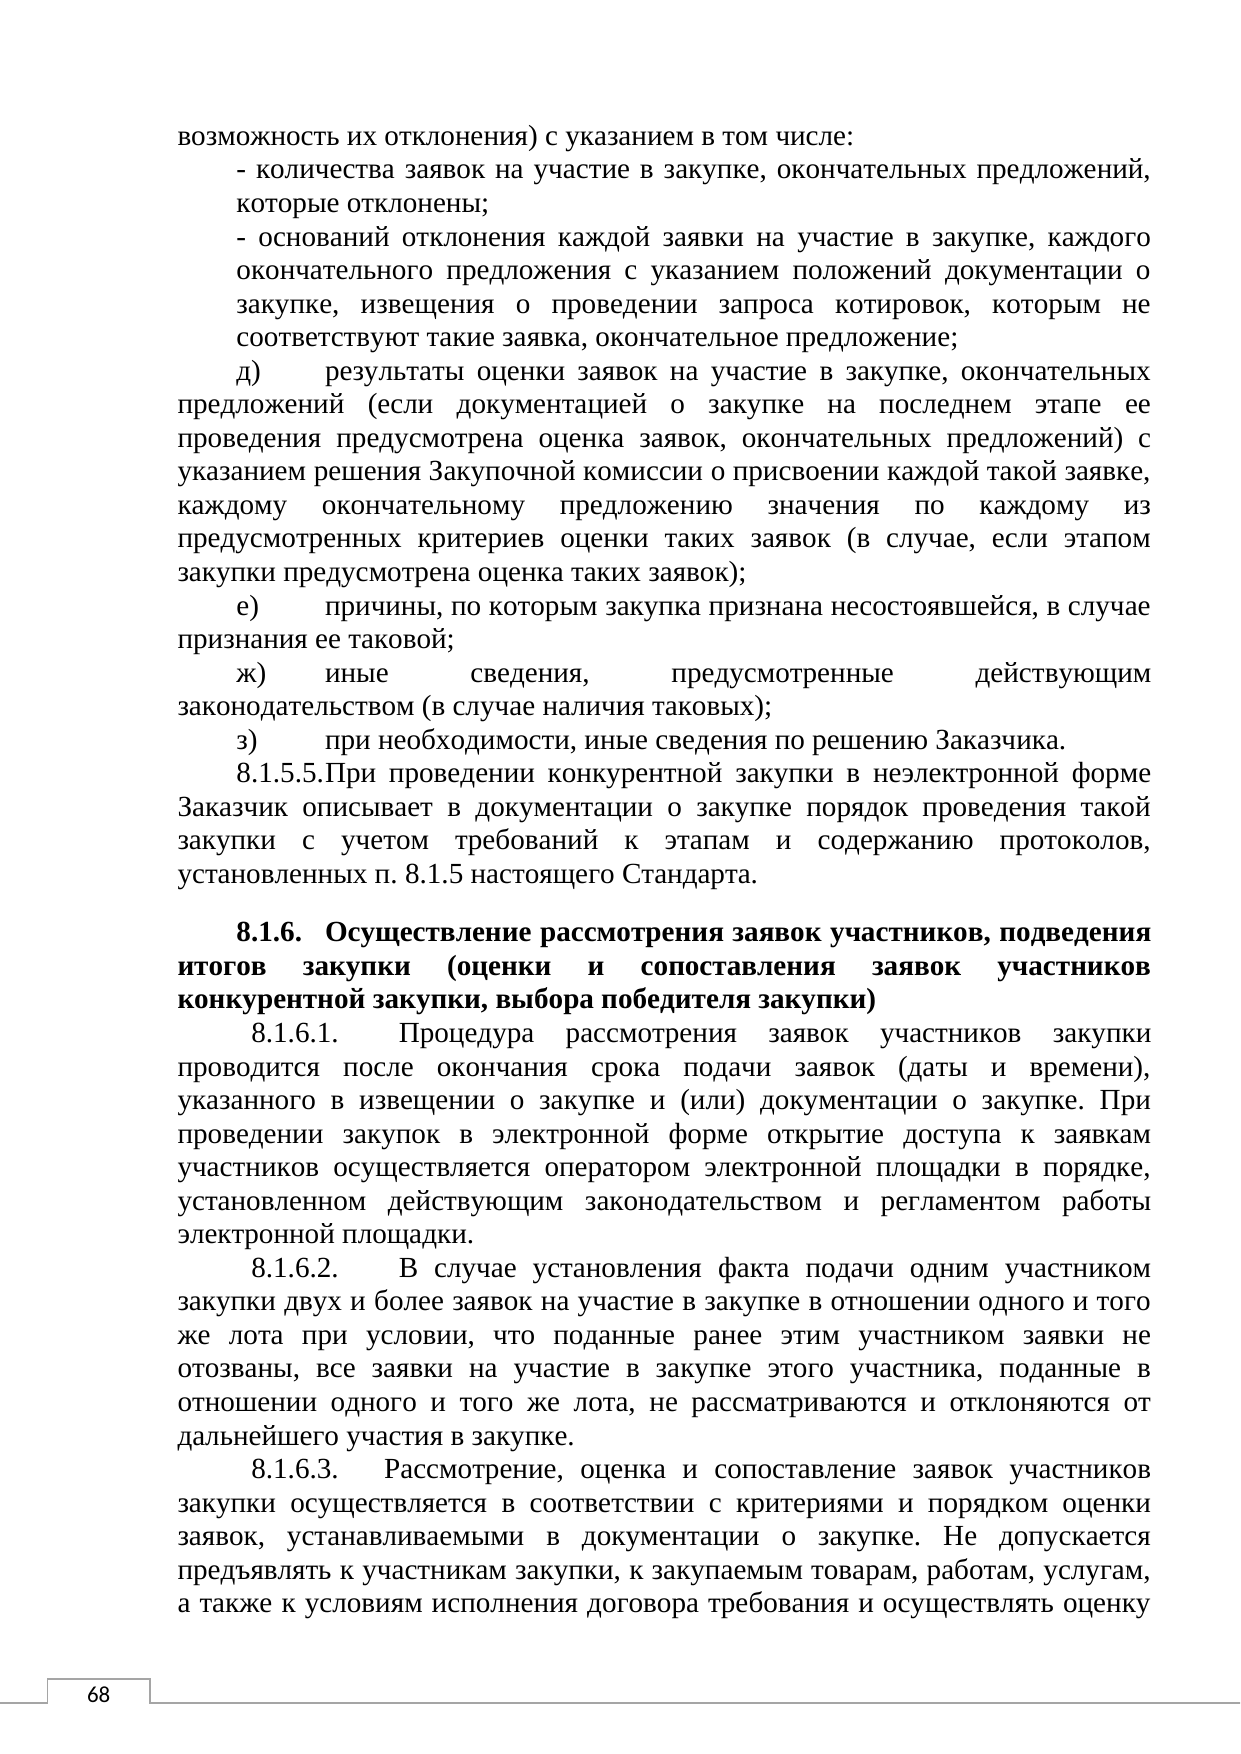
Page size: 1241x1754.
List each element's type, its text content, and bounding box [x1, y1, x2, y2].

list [177, 1451, 1152, 1619]
list результаты оценки заявок на участие в закупке, окончательных предложений (если документацией о закупке на последнем этапе ее проведения предусмотрена оценка заявок, окончательных предложений) с указанием решения Закупочной комиссии о присвоении каждой такой заявке, каждому окончательному предложению значения по каждому из предусмотренных критериев оценки таких заявок (в случае, если этапом закупки предусмотрена оценка таких заявок); [177, 353, 1152, 588]
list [177, 118, 1152, 152]
list причины, по которым закупка признана несостоявшейся, в случае признания ее таковой; [177, 588, 1152, 655]
text - количества заявок на участие в закупке, окончательных предложений, которые отклонены; [236, 152, 1152, 219]
list В случае установления факта подачи одним участником закупки двух и более заявок на участие в закупке в отношении одного и того же лота при условии, что поданные ранее этим участником заявки не отозваны, все заявки на участие в закупке этого участника, поданные в отношении одного и того же лота, не рассматриваются и отклоняются от дальнейшего участия в закупке. [177, 1250, 1152, 1451]
list Процедура рассмотрения заявок участников закупки проводится после окончания срока подачи заявок (даты и времени), указанного в извещении о закупке и (или) документации о закупке. При проведении закупок в электронной форме открытие доступа к заявкам участников осуществляется оператором электронной площадки в порядке, установленном действующим законодательством и регламентом работы электронной площадки. [177, 1015, 1152, 1250]
list Осуществление рассмотрения заявок участников, подведения итогов закупки (оценки и сопоставления заявок участников конкурентной закупки, выбора победителя закупки) [177, 914, 1152, 1015]
text - оснований отклонения каждой заявки на участие в закупке, каждого окончательного предложения с указанием положений документации о закупке, извещения о проведении запроса котировок, которым не соответствуют такие заявка, окончательное предложение; [236, 219, 1152, 353]
list При проведении конкурентной закупки в неэлектронной форме Заказчик описывает в документации о закупке порядок проведения такой закупки с учетом требований к этапам и содержанию протоколов, установленных п. 8.1.5 настоящего Стандарта. [177, 755, 1152, 889]
list иные сведения, предусмотренные действующим законодательством (в случае наличия таковых); [177, 655, 1152, 722]
list при необходимости, иные сведения по решению Заказчика. [177, 722, 1152, 755]
